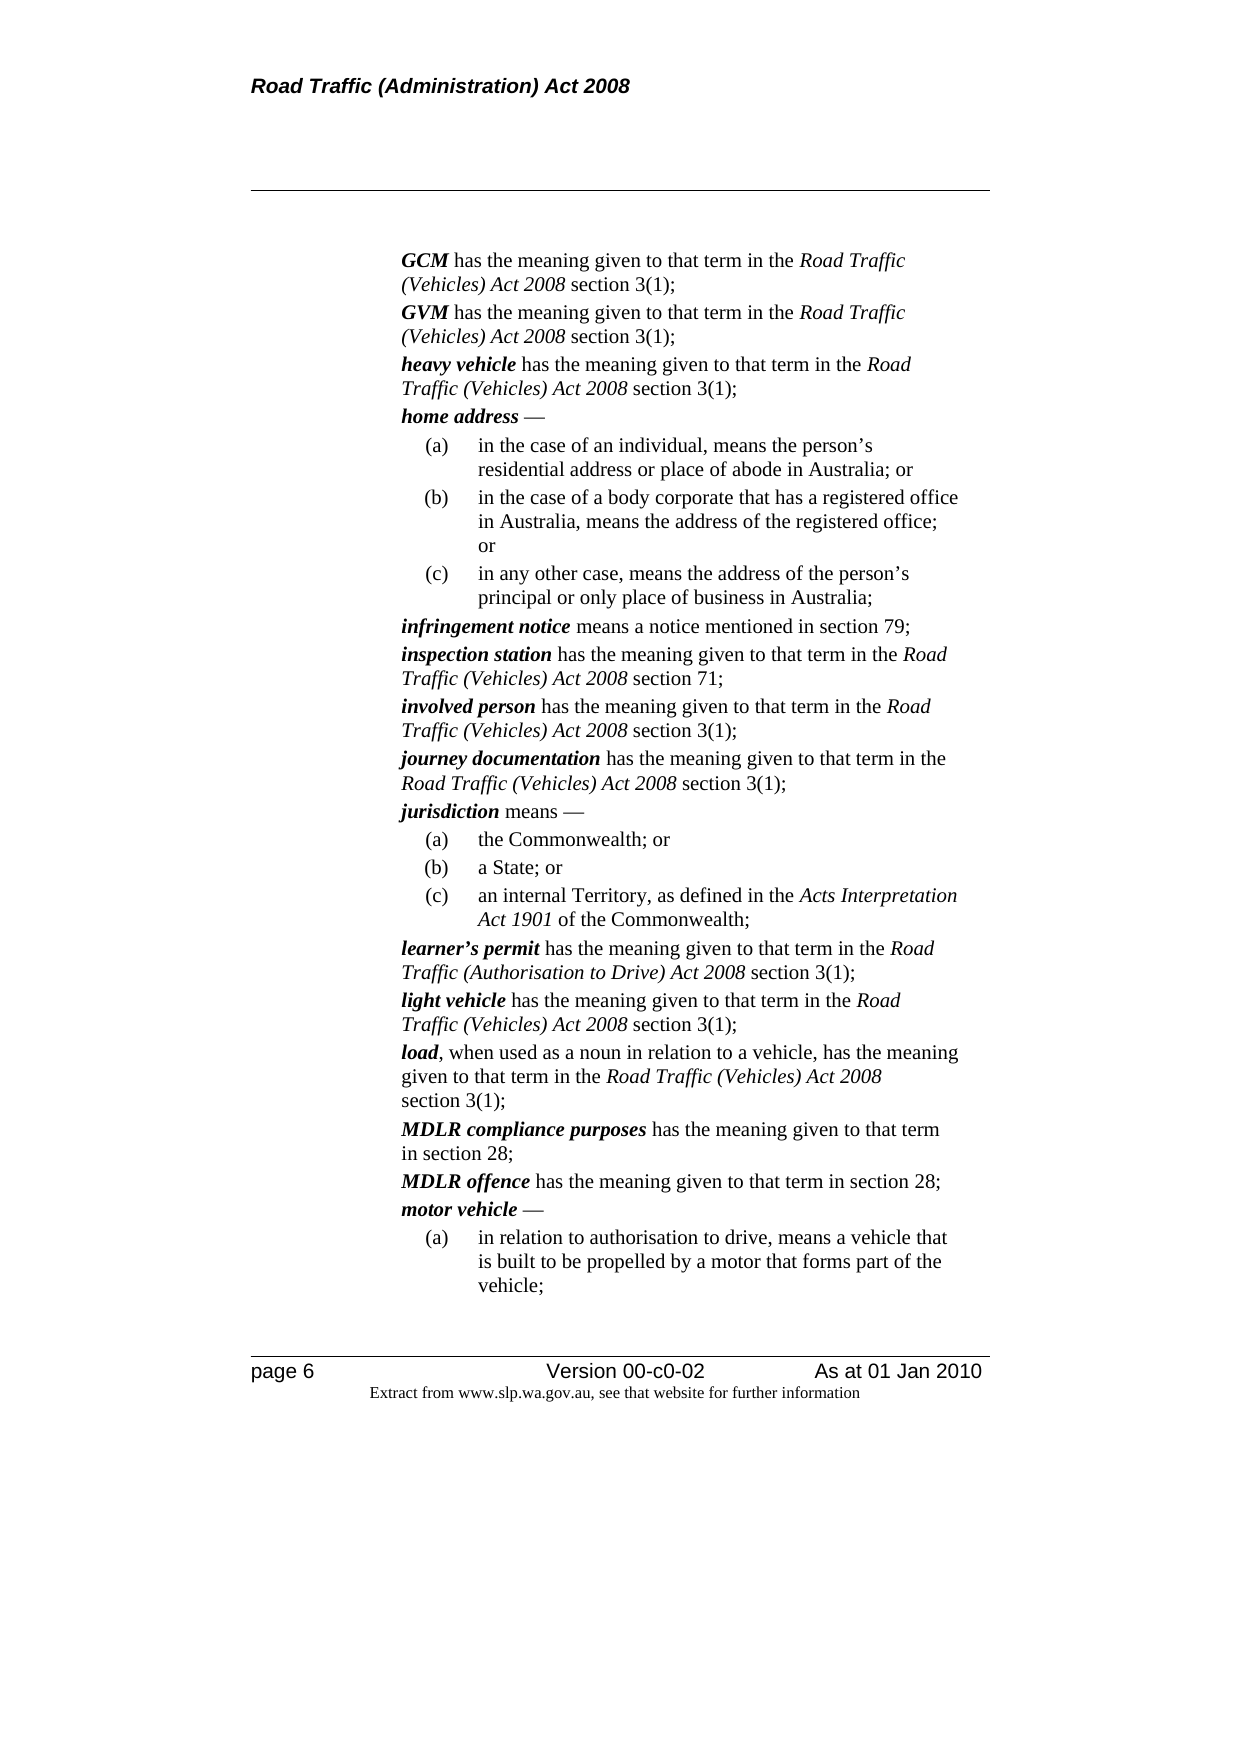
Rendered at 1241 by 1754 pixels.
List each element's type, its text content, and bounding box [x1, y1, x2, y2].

text involved person has the meaning given to that term in the Road Traffic (Vehicles) Act 2008 section 3(1); [369, 694, 960, 742]
text (c) an internal Territory, as defined in the Acts Interpretation Act 1901 of the Commonwealth; [389, 883, 960, 931]
text learner’s permit has the meaning given to that term in the Road Traffic (Authorisation to Drive) Act 2008 section 3(1); [369, 936, 960, 984]
text heavy vehicle has the meaning given to that term in the Road Traffic (Vehicles) Act 2008 section 3(1); [369, 352, 960, 400]
text MDLR offence has the meaning given to that term in section 28; [369, 1169, 960, 1193]
text journey documentation has the meaning given to that term in the Road Traffic (Vehicles) Act 2008 section 3(1); [369, 746, 960, 794]
text light vehicle has the meaning given to that term in the Road Traffic (Vehicles) Act 2008 section 3(1); [369, 988, 960, 1036]
text load, when used as a noun in relation to a vehicle, has the meaning given to that term in the Road Traffic (Vehicles) Act 2008 section 3(1); [369, 1040, 960, 1112]
text infringement notice means a notice mentioned in section 79; [369, 613, 960, 638]
text GCM has the meaning given to that term in the Road Traffic (Vehicles) Act 2008 section 3(1); [369, 247, 960, 296]
text (a) in the case of an individual, means the person’s residential address or place of abode in Australia; or [389, 433, 960, 481]
text inspection station has the meaning given to that term in the Road Traffic (Vehicles) Act 2008 section 71; [369, 642, 960, 690]
text (b) a State; or [389, 855, 960, 879]
text GVM has the meaning given to that term in the Road Traffic (Vehicles) Act 2008 section 3(1); [369, 300, 960, 348]
text home address — [369, 404, 960, 428]
text (a) in relation to authorisation to drive, means a vehicle that is built to be propelled by a motor that forms part of the vehicle; [389, 1225, 960, 1297]
text (a) the Commonwealth; or [389, 827, 960, 851]
text (c) in any other case, means the address of the person’s principal or only place of business in Australia; [389, 561, 960, 609]
text (b) in the case of a body corporate that has a registered office in Australia, means the address of the registered office; or [389, 485, 960, 557]
text jurisdiction means — [369, 799, 960, 823]
text motor vehicle — [369, 1197, 960, 1221]
text MDLR compliance purposes has the meaning given to that term in section 28; [369, 1117, 960, 1165]
